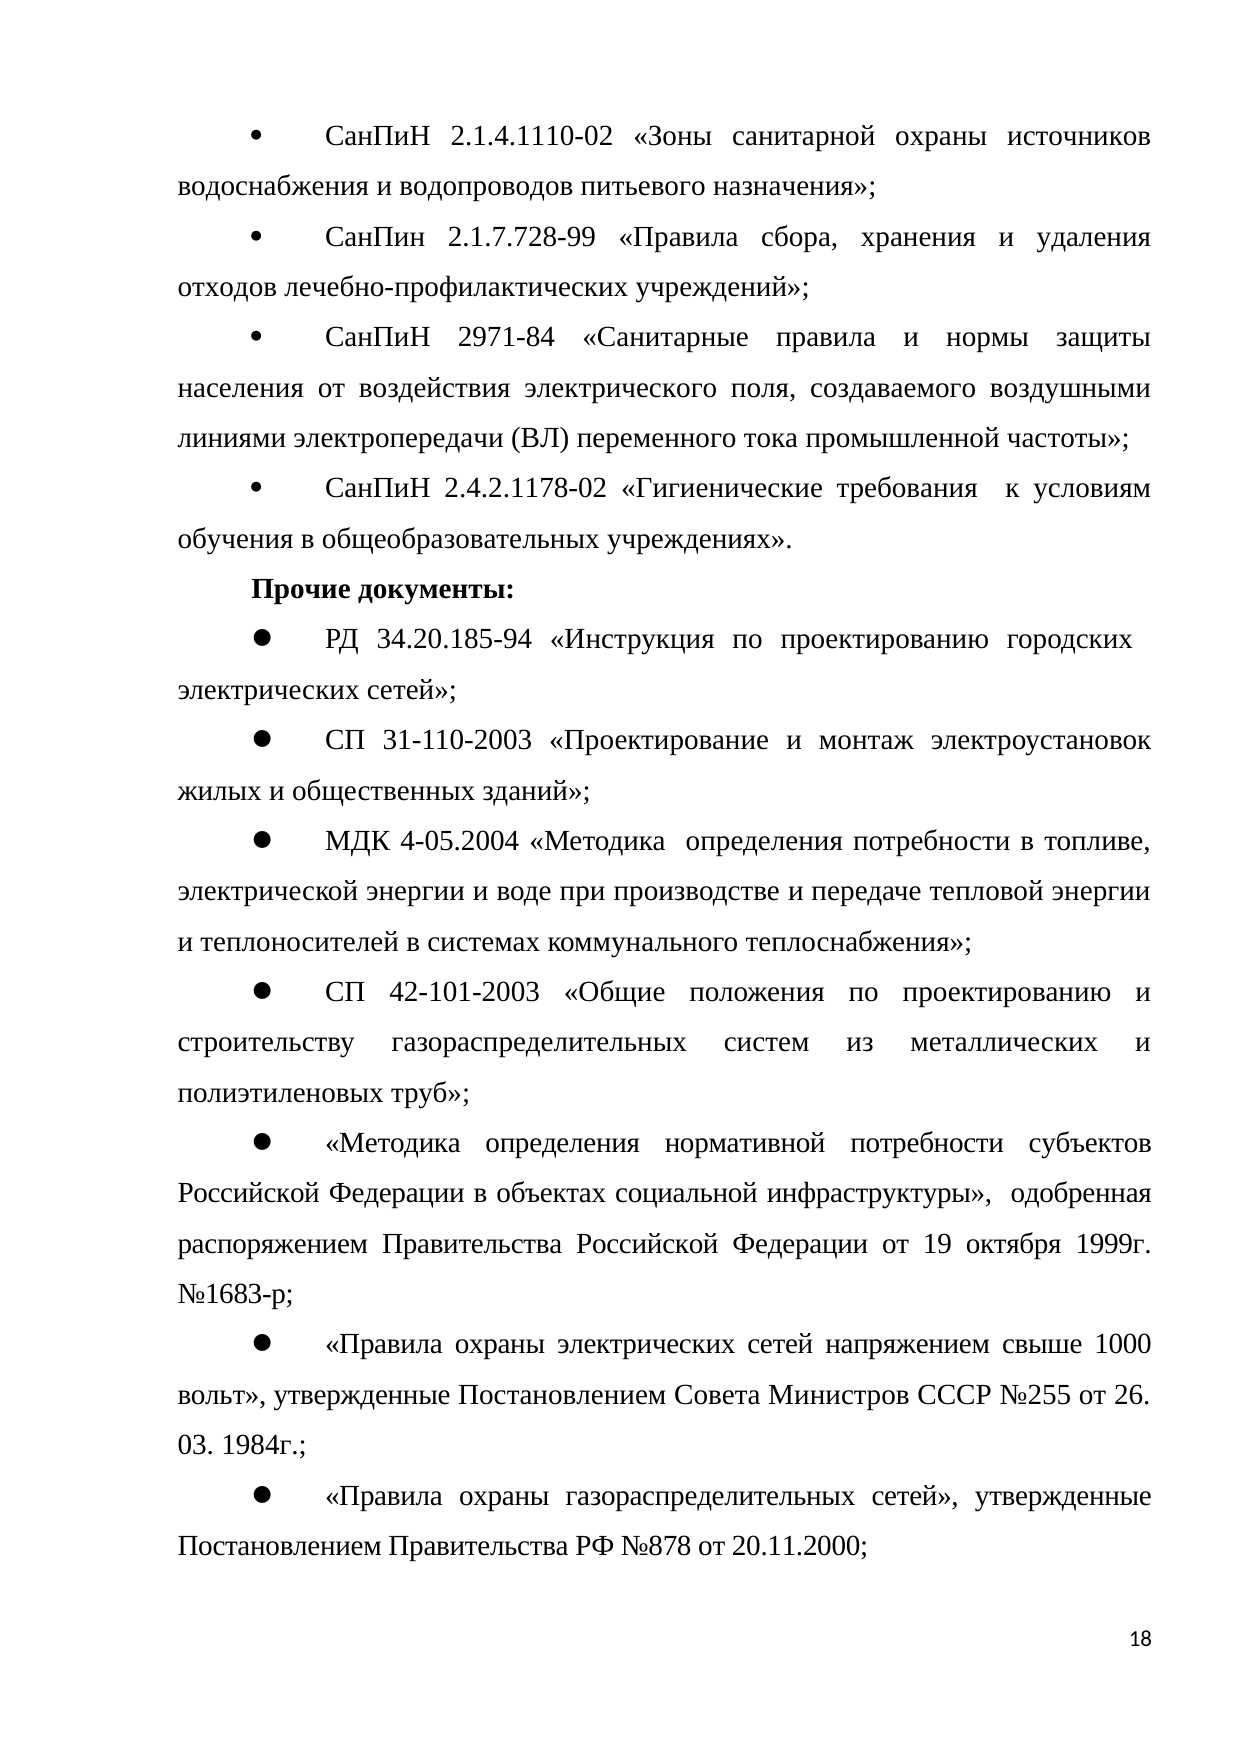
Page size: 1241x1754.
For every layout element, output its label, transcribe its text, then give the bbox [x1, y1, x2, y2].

list МДК 4-05.2004 «Методика определения потребности в топливе, электрической энергии и воде при производстве и передаче тепловой энергии и теплоносителей в системах коммунального теплоснабжения»; [177, 823, 1152, 957]
list СП 42-101-2003 «Общие положения по проектированию и строительству газораспределительных систем из металлических и полиэтиленовых труб»; [177, 974, 1152, 1108]
list «Правила охраны электрических сетей напряжением свыше 1000 вольт», утвержденные Постановлением Совета Министров СССР №255 от 26. 03. 1984г.; [177, 1327, 1152, 1461]
list «Методика определения нормативной потребности субъектов Российской Федерации в объектах социальной инфраструктуры», одобренная распоряжением Правительства Российской Федерации от 19 октября 1999г. №1683-р; [177, 1125, 1152, 1310]
list РД 34.20.185-94 «Инструкция по проектированию городских электрических сетей»; [177, 622, 1152, 706]
list СанПин 2.1.7.728-99 «Правила сбора, хранения и удаления отходов лечебно-профилактических учреждений»; [177, 219, 1152, 303]
list СанПиН 2971-84 «Санитарные правила и нормы защиты населения от воздействия электрического поля, создаваемого воздушными линиями электропередачи (ВЛ) переменного тока промышленной частоты»; [177, 319, 1152, 454]
list СанПиН 2.4.2.1178-02 «Гигиенические требования к условиям обучения в общеобразовательных учреждениях». [177, 471, 1152, 554]
list «Правила охраны газораспределительных сетей», утвержденные Постановлением Правительства РФ №878 от 20.11.2000; [177, 1478, 1152, 1562]
list СП 31-110-2003 «Проектирование и монтаж электроустановок жилых и общественных зданий»; [177, 722, 1152, 806]
text Прочие документы: [177, 571, 1152, 605]
list СанПиН 2.1.4.1110-02 «Зоны санитарной охраны источников водоснабжения и водопроводов питьевого назначения»; [177, 118, 1152, 202]
